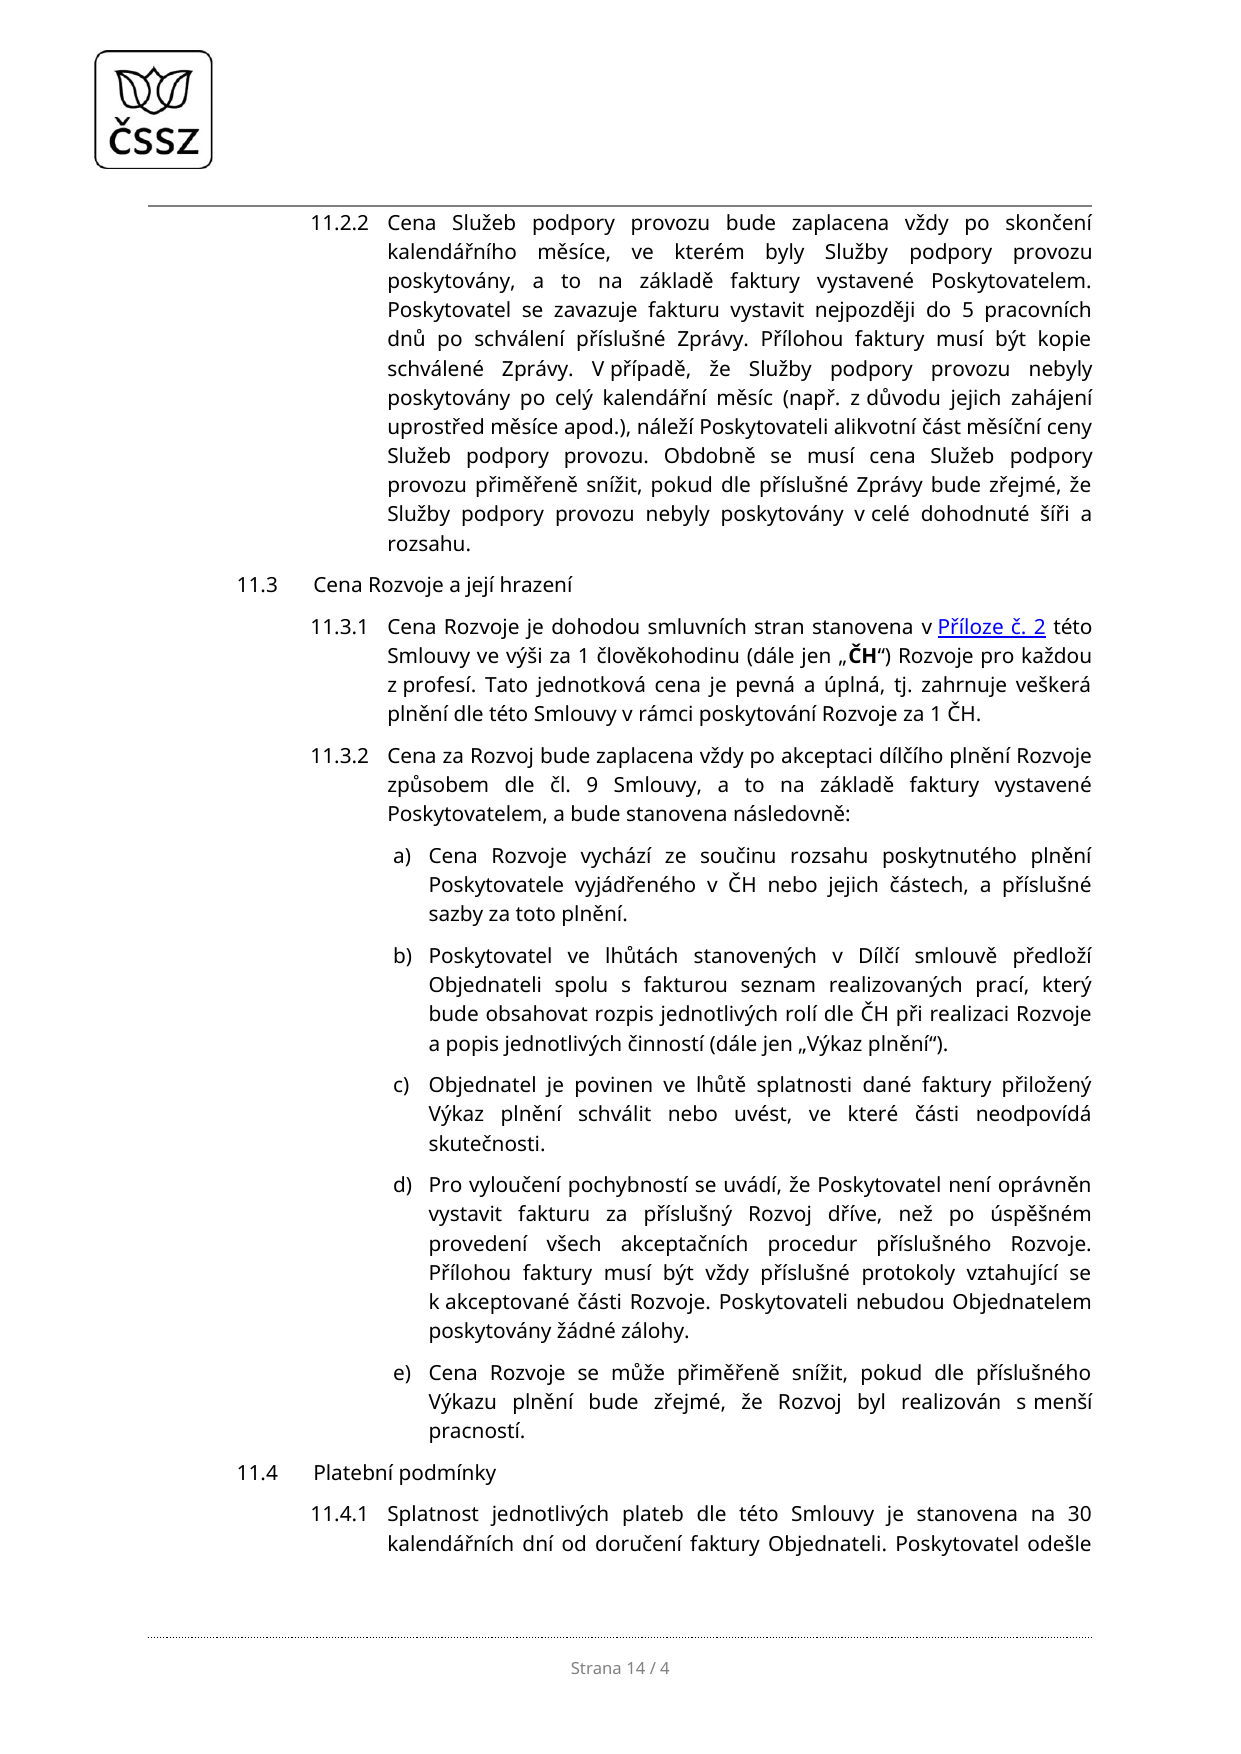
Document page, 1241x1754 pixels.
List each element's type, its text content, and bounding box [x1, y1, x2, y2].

list Poskytovatel ve lhůtách stanovených v Dílčí smlouvě předloží Objednateli spolu s fakturou seznam realizovaných prací, který bude obsahovat rozpis jednotlivých rolí dle ČH při realizaci Rozvoje a popis jednotlivých činností (dále jen „Výkaz plnění“). [393, 940, 1092, 1057]
text Cena Rozvoje a její hrazení [236, 569, 1092, 598]
picture [0, 50, 1241, 169]
list Objednatel je povinen ve lhůtě splatnosti dané faktury přiložený Výkaz plnění schválit nebo uvést, ve které části neodpovídá skutečnosti. [393, 1069, 1092, 1157]
list Cena Služeb podpory provozu bude zaplacena vždy po skončení kalendářního měsíce, ve kterém byly Služby podpory provozu poskytovány, a to na základě faktury vystavené Poskytovatelem. Poskytovatel se zavazuje fakturu vystavit nejpozději do 5 pracovních dnů po schválení příslušné Zprávy. Přílohou faktury musí být kopie schválené Zprávy. V případě, že Služby podpory provozu nebyly poskytovány po celý kalendářní měsíc (např. z důvodu jejich zahájení uprostřed měsíce apod.), náleží Poskytovateli alikvotní část měsíční ceny Služeb podpory provozu. Obdobně se musí cena Služeb podpory provozu přiměřeně snížit, pokud dle příslušné Zprávy bude zřejmé, že Služby podpory provozu nebyly poskytovány v celé dohodnuté šíři a rozsahu. [310, 207, 1092, 557]
list Cena Rozvoje se může přiměřeně snížit, pokud dle příslušného Výkazu plnění bude zřejmé, že Rozvoj byl realizován s menší pracností. [393, 1357, 1092, 1444]
list Cena Rozvoje je dohodou smluvních stran stanovena v Příloze č. 2 této Smlouvy ve výši za 1 člověkohodinu (dále jen „ČH“) Rozvoje pro každou z profesí. Tato jednotková cena je pevná a úplná, tj. zahrnuje veškerá plnění dle této Smlouvy v rámci poskytování Rozvoje za 1 ČH. [310, 611, 1092, 728]
list Cena Rozvoje vychází ze součinu rozsahu poskytnutého plnění Poskytovatele vyjádřeného v ČH nebo jejich částech, a příslušné sazby za toto plnění. [393, 840, 1092, 928]
list Pro vyloučení pochybností se uvádí, že Poskytovatel není oprávněn vystavit fakturu za příslušný Rozvoj dříve, než po úspěšném provedení všech akceptačních procedur příslušného Rozvoje. Přílohou faktury musí být vždy příslušné protokoly vztahující se k akceptované části Rozvoje. Poskytovateli nebudou Objednatelem poskytovány žádné zálohy. [393, 1169, 1092, 1344]
list Cena za Rozvoj bude zaplacena vždy po akceptaci dílčího plnění Rozvoje způsobem dle čl. 9 Smlouvy, a to na základě faktury vystavené Poskytovatelem, a bude stanovena následovně: [310, 740, 1092, 828]
text Platební podmínky [236, 1457, 1092, 1486]
